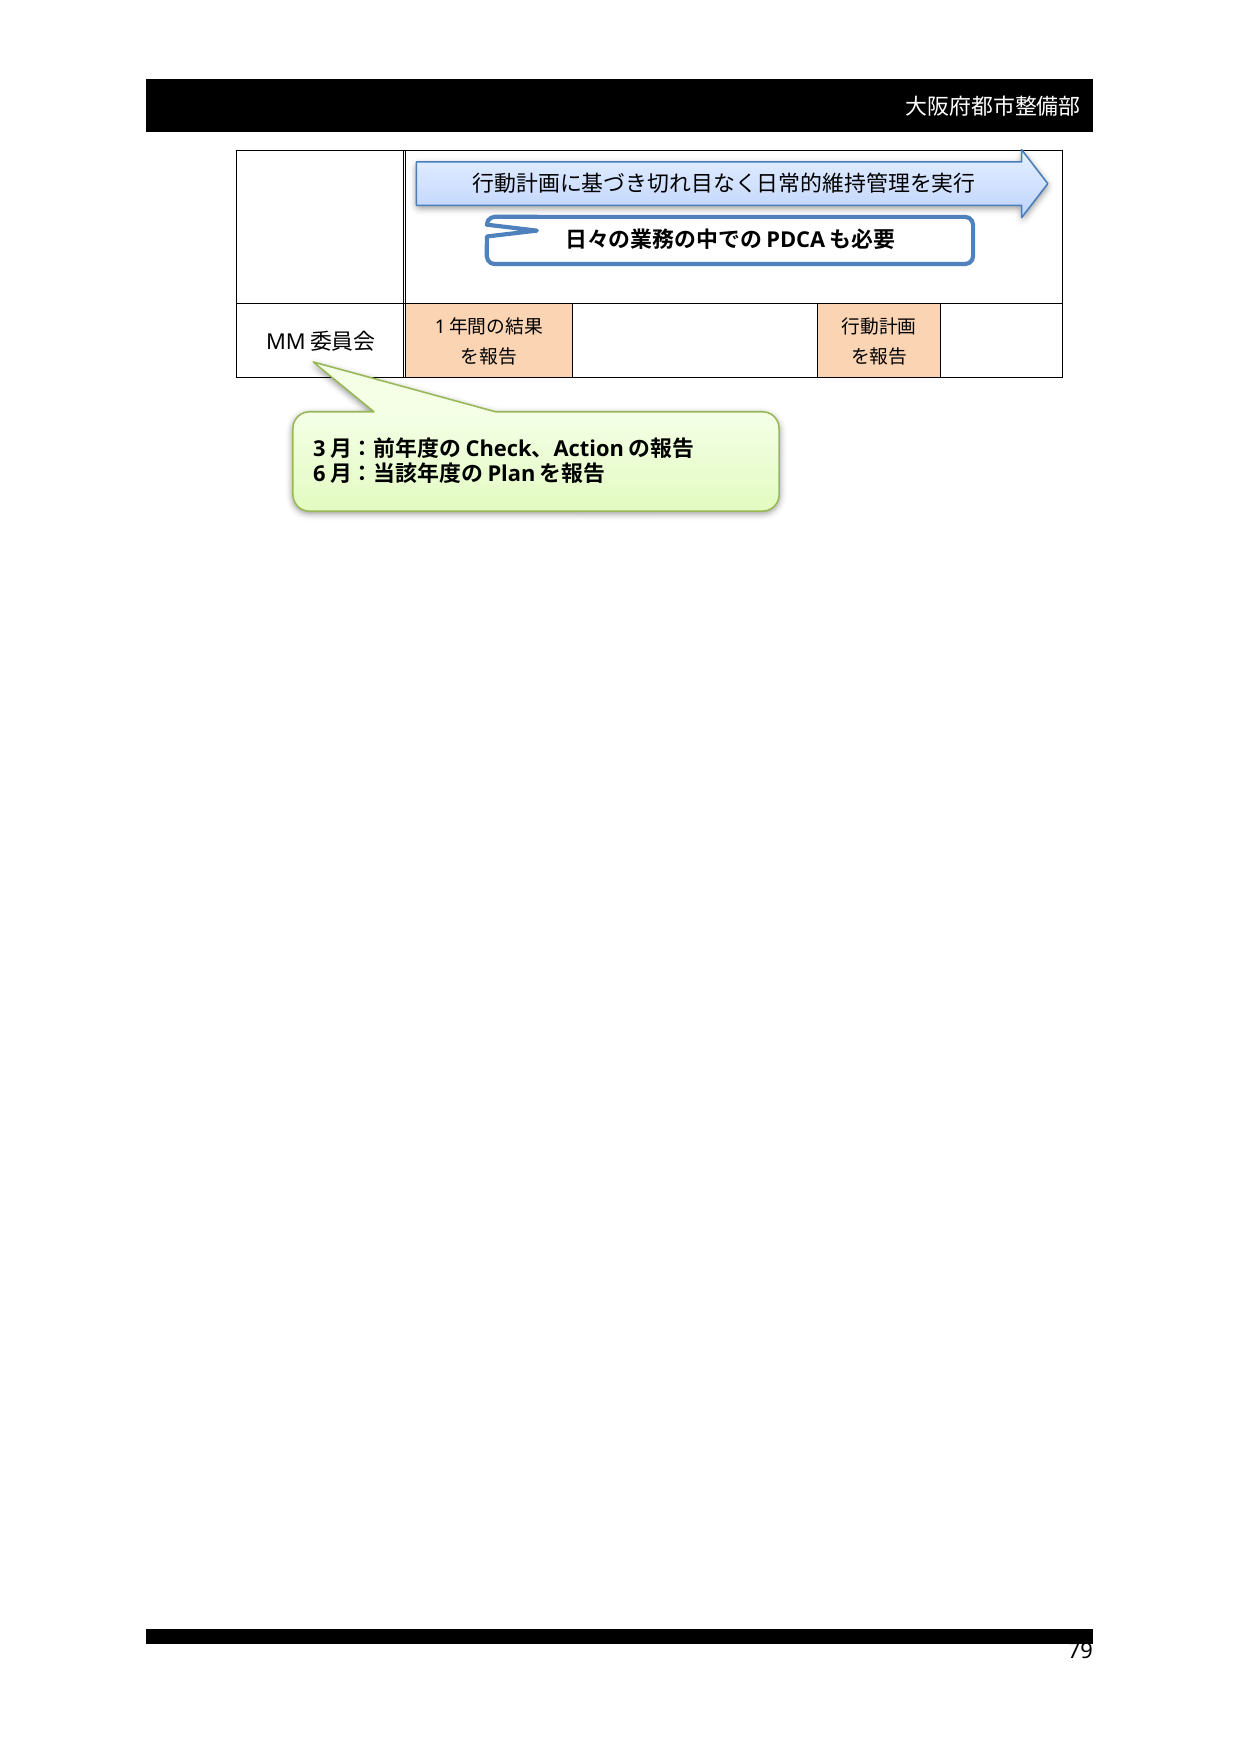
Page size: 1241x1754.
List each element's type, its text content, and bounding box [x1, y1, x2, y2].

table_cell [406, 151, 1062, 303]
table_cell 1年間の結果 を報告 [406, 304, 572, 377]
table_cell 行動計画 を報告 [818, 304, 940, 377]
table_cell [573, 304, 695, 377]
table_cell [941, 304, 1062, 377]
table_cell [695, 304, 817, 377]
table_cell MM委員会 [237, 304, 403, 377]
